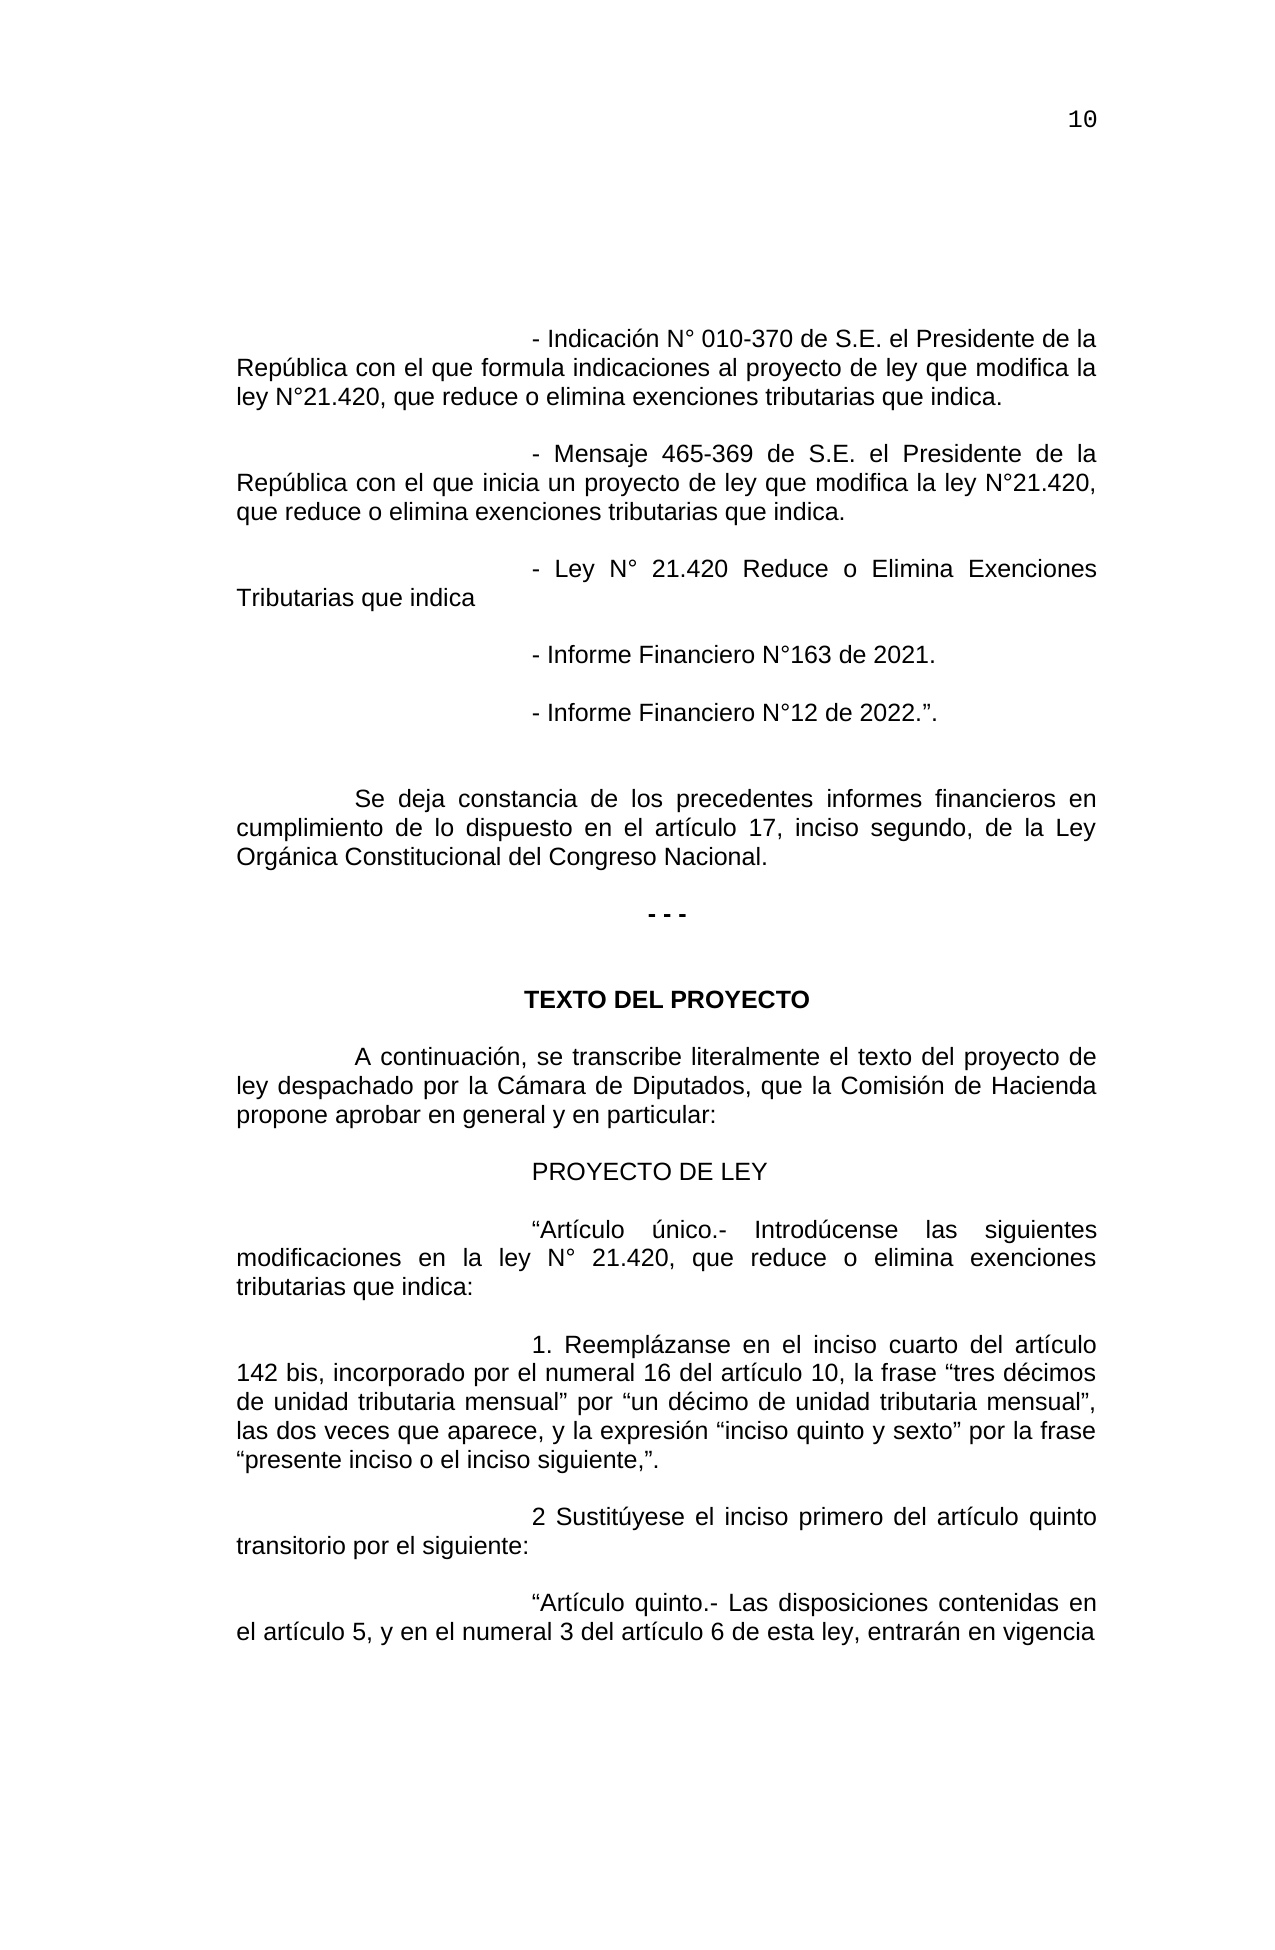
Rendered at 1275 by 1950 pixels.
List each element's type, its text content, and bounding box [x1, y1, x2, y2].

text - Informe Financiero N°12 de 2022.”. [236, 698, 1098, 727]
text 1. Reemplázanse en el inciso cuarto del artículo 142 bis, incorporado por el numeral 16 del artículo 10, la frase “tres décimos de unidad tributaria mensual” por “un décimo de unidad tributaria mensual”, las dos veces que aparece, y la expresión “inciso quinto y sexto” por la frase “presente inciso o el inciso siguiente,”. [236, 1329, 1098, 1473]
text - Informe Financiero N°163 de 2021. [236, 640, 1098, 669]
text - - - [236, 899, 1098, 928]
text - Indicación N° 010-370 de S.E. el Presidente de la República con el que formula indicaciones al proyecto de ley que modifica la ley N°21.420, que reduce o elimina exenciones tributarias que indica. [236, 324, 1098, 410]
text “Artículo único.- Introdúcense las siguientes modificaciones en la ley N° 21.420, que reduce o elimina exenciones tributarias que indica: [236, 1214, 1098, 1301]
text A continuación, se transcribe literalmente el texto del proyecto de ley despachado por la Cámara de Diputados, que la Comisión de Hacienda propone aprobar en general y en particular: [236, 1042, 1098, 1128]
text TEXTO DEL PROYECTO [236, 984, 1098, 1013]
text - Mensaje 465-369 de S.E. el Presidente de la República con el que inicia un proyecto de ley que modifica la ley N°21.420, que reduce o elimina exenciones tributarias que indica. [236, 439, 1098, 525]
text PROYECTO DE LEY [236, 1157, 1098, 1186]
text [236, 1588, 1098, 1646]
text 2 Sustitúyese el inciso primero del artículo quinto transitorio por el siguiente: [236, 1502, 1098, 1559]
text - Ley N° 21.420 Reduce o Elimina Exenciones Tributarias que indica [236, 554, 1098, 612]
text Se deja constancia de los precedentes informes financieros en cumplimiento de lo dispuesto en el artículo 17, inciso segundo, de la Ley Orgánica Constitucional del Congreso Nacional. [236, 784, 1098, 870]
